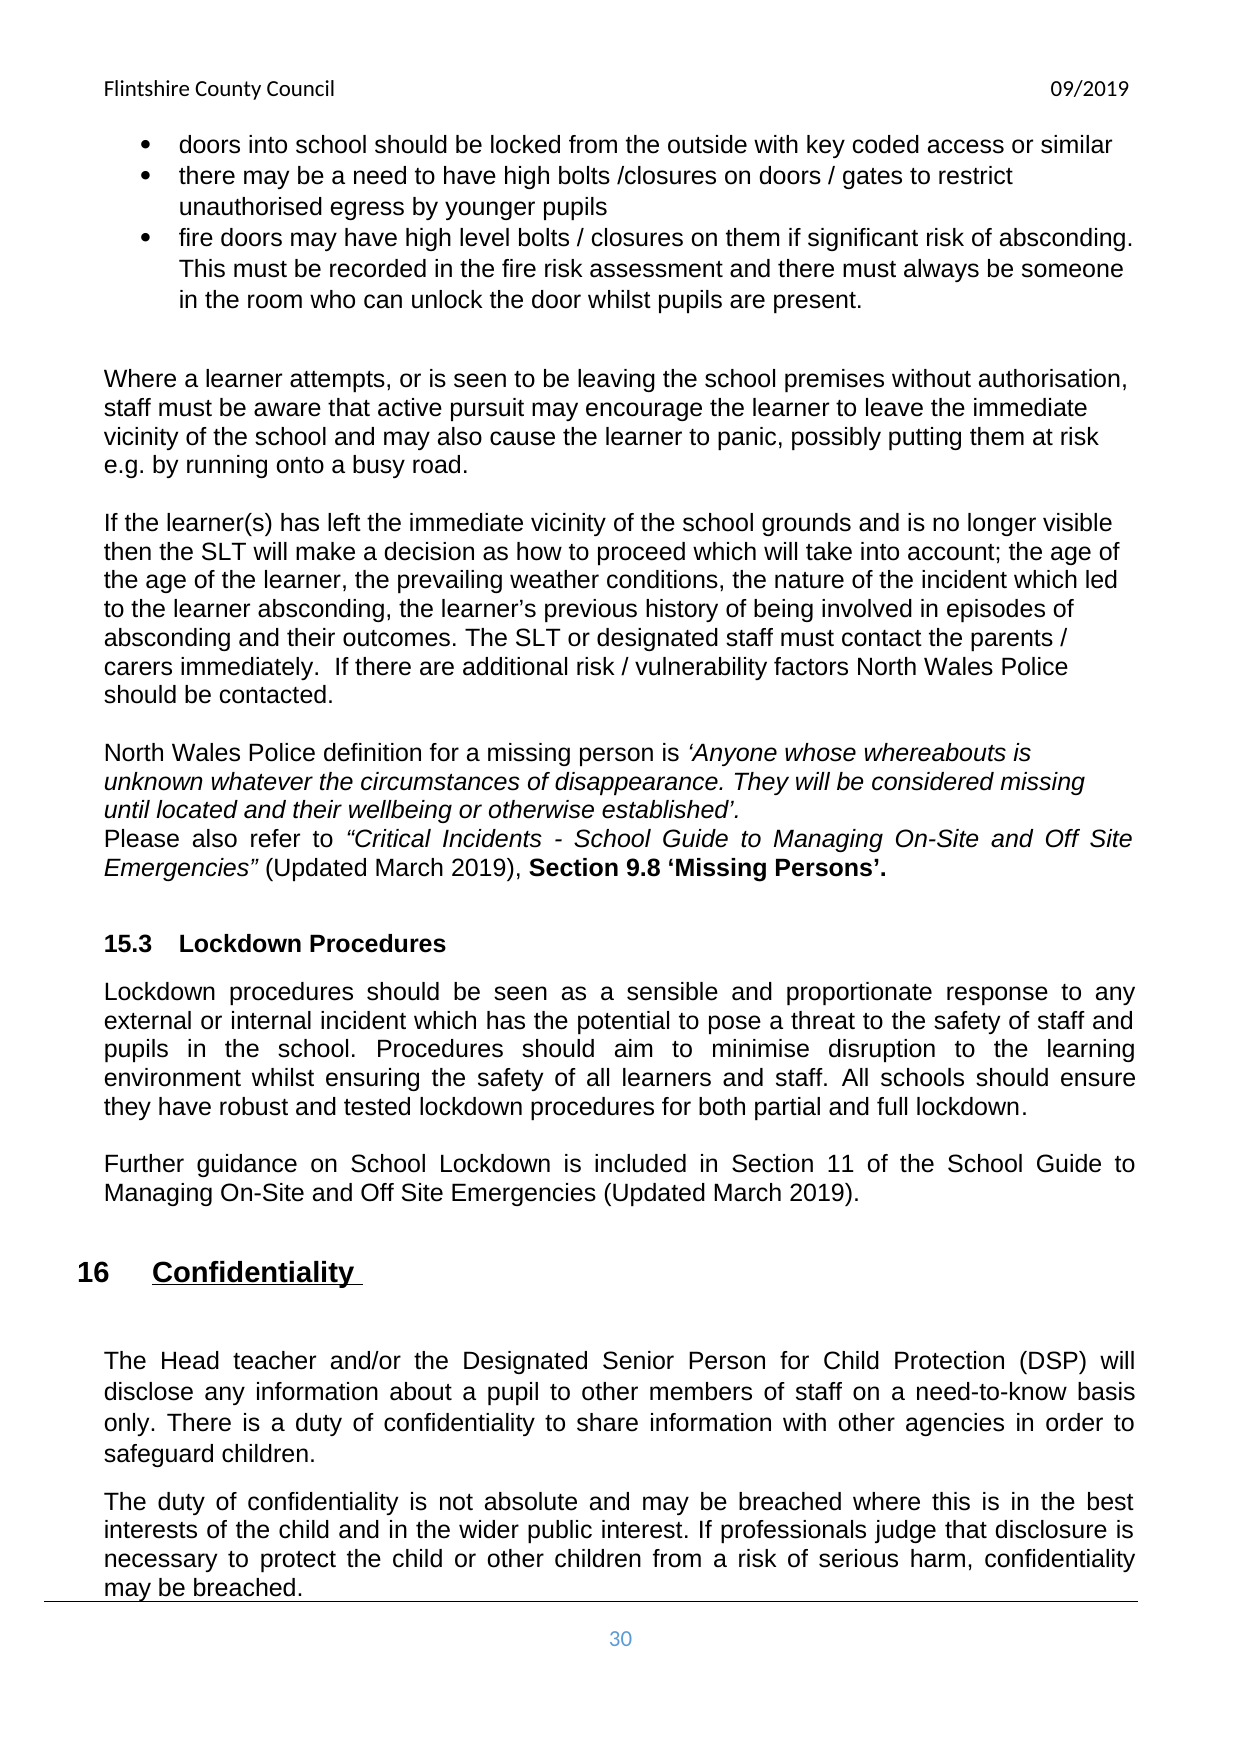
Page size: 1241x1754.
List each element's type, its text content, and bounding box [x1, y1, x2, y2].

list doors into school should be locked from the outside with key coded access or similar [141, 130, 1137, 159]
list Confidentiality [77, 1255, 1137, 1288]
text The duty of confidentiality is not absolute and may be breached where this is in the best interests of the child and in the wider public interest. If professionals judge that disclosure is necessary to protect the child or other children from a risk of serious harm, confidentiality may be breached. [103, 1487, 1137, 1602]
text North Wales Police definition for a missing person is ‘Anyone whose whereabouts is unknown whatever the circumstances of disappearance. They will be considered missing until located and their wellbeing or otherwise established’. [103, 738, 1137, 824]
list there may be a need to have high bolts /closures on doors / gates to restrict unauthorised egress by younger pupils [141, 161, 1137, 221]
text Where a learner attempts, or is seen to be leaving the school premises without authorisation, staff must be aware that active pursuit may encourage the learner to leave the immediate vicinity of the school and may also cause the learner to panic, possibly putting them at risk e.g. by running onto a busy road. [103, 364, 1137, 479]
text The Head teacher and/or the Designated Senior Person for Child Protection (DSP) will disclose any information about a pupil to other members of staff on a need-to-know basis only. There is a duty of confidentiality to share information with other agencies in order to safeguard children. [103, 1346, 1137, 1468]
list Lockdown Procedures [103, 929, 1137, 958]
text Lockdown procedures should be seen as a sensible and proportionate response to any external or internal incident which has the potential to pose a threat to the safety of staff and pupils in the school. Procedures should aim to minimise disruption to the learning environment whilst ensuring the safety of all learners and staff. All schools should ensure they have robust and tested lockdown procedures for both partial and full lockdown. [103, 977, 1137, 1121]
text Please also refer to “Critical Incidents - School Guide to Managing On-Site and Off Site Emergencies” (Updated March 2019), Section 9.8 ‘Missing Persons’. [103, 824, 1137, 882]
list fire doors may have high level bolts / closures on them if significant risk of absconding. This must be recorded in the fire risk assessment and there must always be someone in the room who can unlock the door whilst pupils are present. [141, 223, 1137, 314]
text If the learner(s) has left the immediate vicinity of the school grounds and is no longer visible then the SLT will make a decision as how to proceed which will take into account; the age of the age of the learner, the prevailing weather conditions, the nature of the incident which led to the learner absconding, the learner’s previous history of being involved in episodes of absconding and their outcomes. The SLT or designated staff must contact the parents / carers immediately. If there are additional risk / vulnerability factors North Wales Police should be contacted. [103, 508, 1137, 709]
text Further guidance on School Lockdown is included in Section 11 of the School Guide to Managing On-Site and Off Site Emergencies (Updated March 2019). [103, 1149, 1137, 1207]
